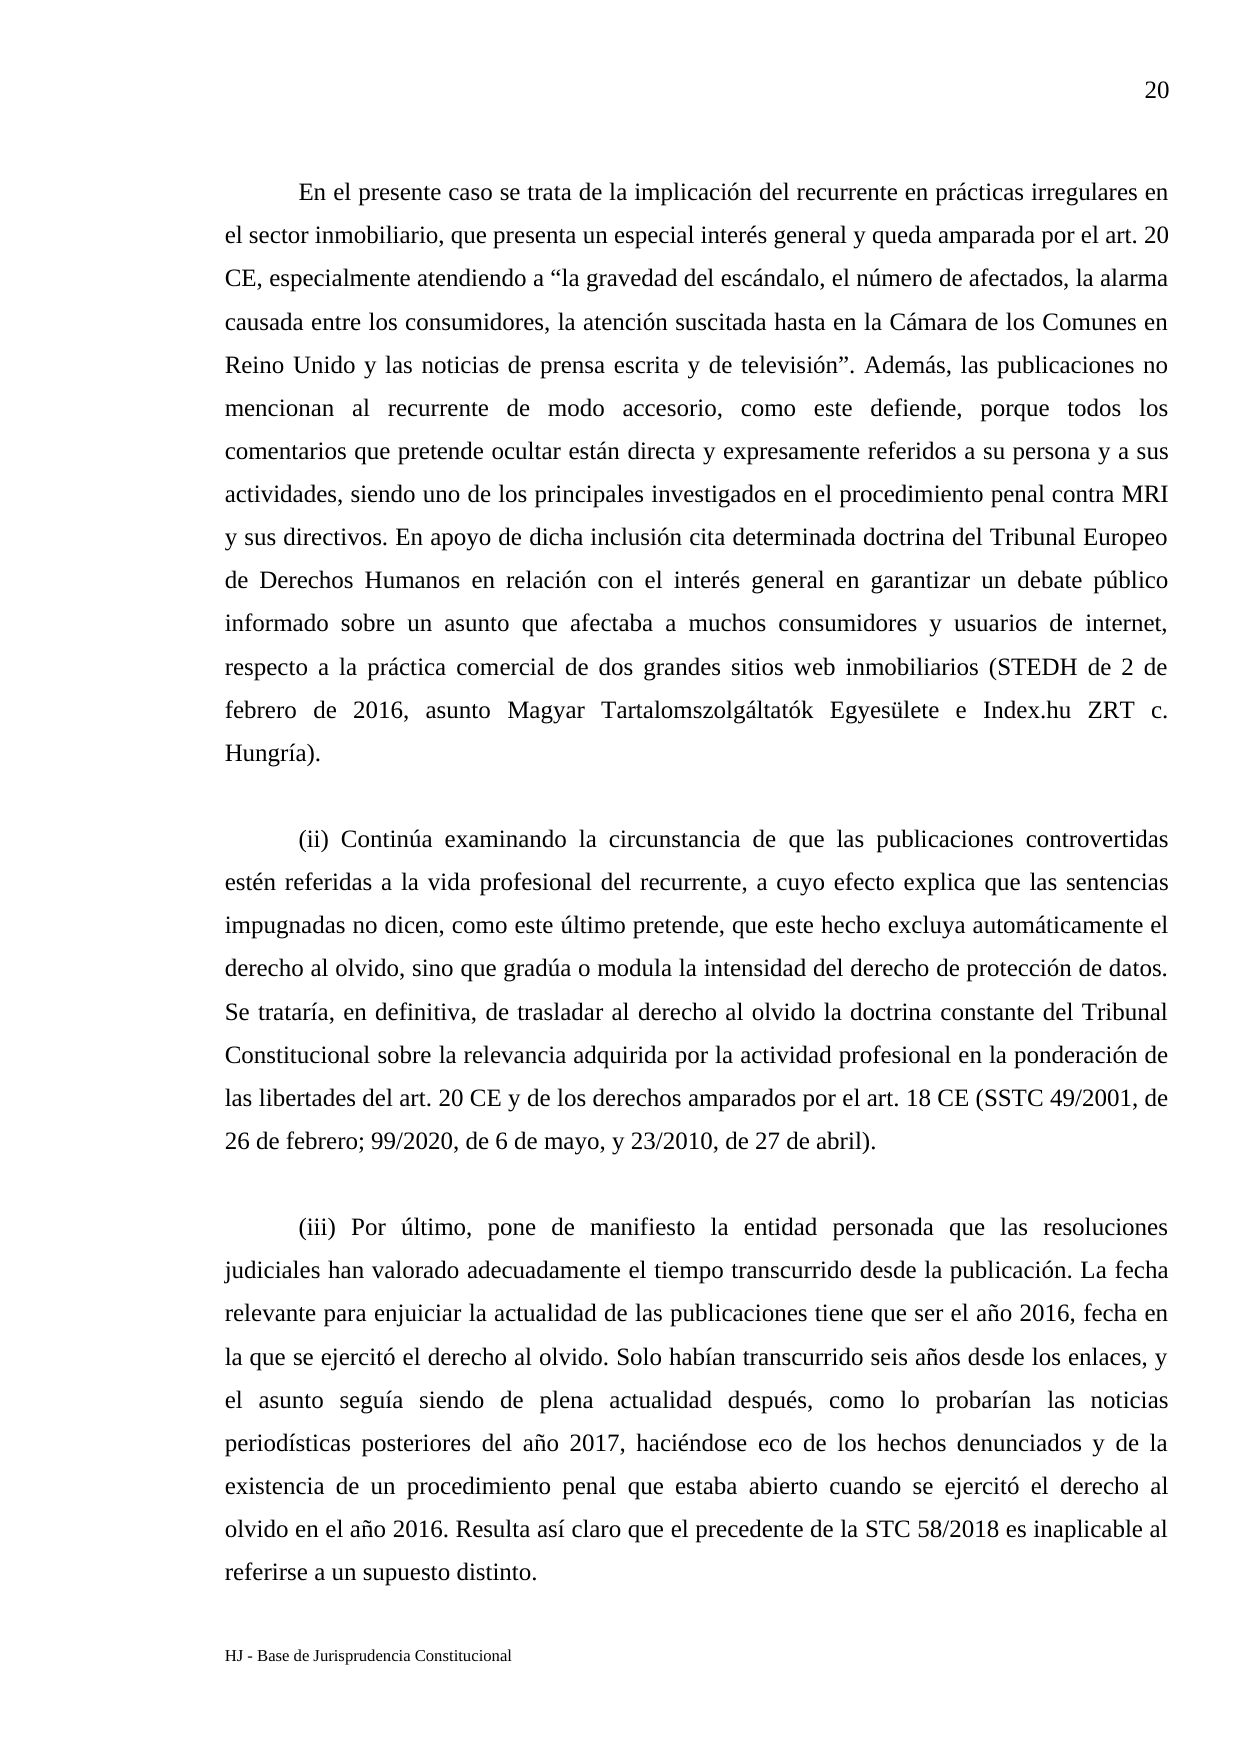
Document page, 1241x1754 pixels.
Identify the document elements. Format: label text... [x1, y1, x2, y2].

text (ii) Continúa examinando la circunstancia de que las publicaciones controvertidas estén referidas a la vida profesional del recurrente, a cuyo efecto explica que las sentencias impugnadas no dicen, como este último pretende, que este hecho excluya automáticamente el derecho al olvido, sino que gradúa o modula la intensidad del derecho de protección de datos. Se trataría, en definitiva, de trasladar al derecho al olvido la doctrina constante del Tribunal Constitucional sobre la relevancia adquirida por la actividad profesional en la ponderación de las libertades del art. 20 CE y de los derechos amparados por el art. 18 CE (SSTC 49/2001, de 26 de febrero; 99/2020, de 6 de mayo, y 23/2010, de 27 de abril). [224, 824, 1169, 1155]
text (iii) Por último, pone de manifiesto la entidad personada que las resoluciones judiciales han valorado adecuadamente el tiempo transcurrido desde la publicación. La fecha relevante para enjuiciar la actualidad de las publicaciones tiene que ser el año 2016, fecha en la que se ejercitó el derecho al olvido. Solo habían transcurrido seis años desde los enlaces, y el asunto seguía siendo de plena actualidad después, como lo probarían las noticias periodísticas posteriores del año 2017, haciéndose eco de los hechos denunciados y de la existencia de un procedimiento penal que estaba abierto cuando se ejercitó el derecho al olvido en el año 2016. Resulta así claro que el precedente de la STC 58/2018 es inaplicable al referirse a un supuesto distinto. [224, 1212, 1169, 1586]
text En el presente caso se trata de la implicación del recurrente en prácticas irregulares en el sector inmobiliario, que presenta un especial interés general y queda amparada por el art. 20 CE, especialmente atendiendo a “la gravedad del escándalo, el número de afectados, la alarma causada entre los consumidores, la atención suscitada hasta en la Cámara de los Comunes en Reino Unido y las noticias de prensa escrita y de televisión”. Además, las publicaciones no mencionan al recurrente de modo accesorio, como este defiende, porque todos los comentarios que pretende ocultar están directa y expresamente referidos a su persona y a sus actividades, siendo uno de los principales investigados en el procedimiento penal contra MRI y sus directivos. En apoyo de dicha inclusión cita determinada doctrina del Tribunal Europeo de Derechos Humanos en relación con el interés general en garantizar un debate público informado sobre un asunto que afectaba a muchos consumidores y usuarios de internet, respecto a la práctica comercial de dos grandes sitios web inmobiliarios (STEDH de 2 de febrero de 2016, asunto Magyar Tartalomszolgáltatók Egyesülete e Index.hu ZRT c. Hungría). [224, 177, 1169, 767]
